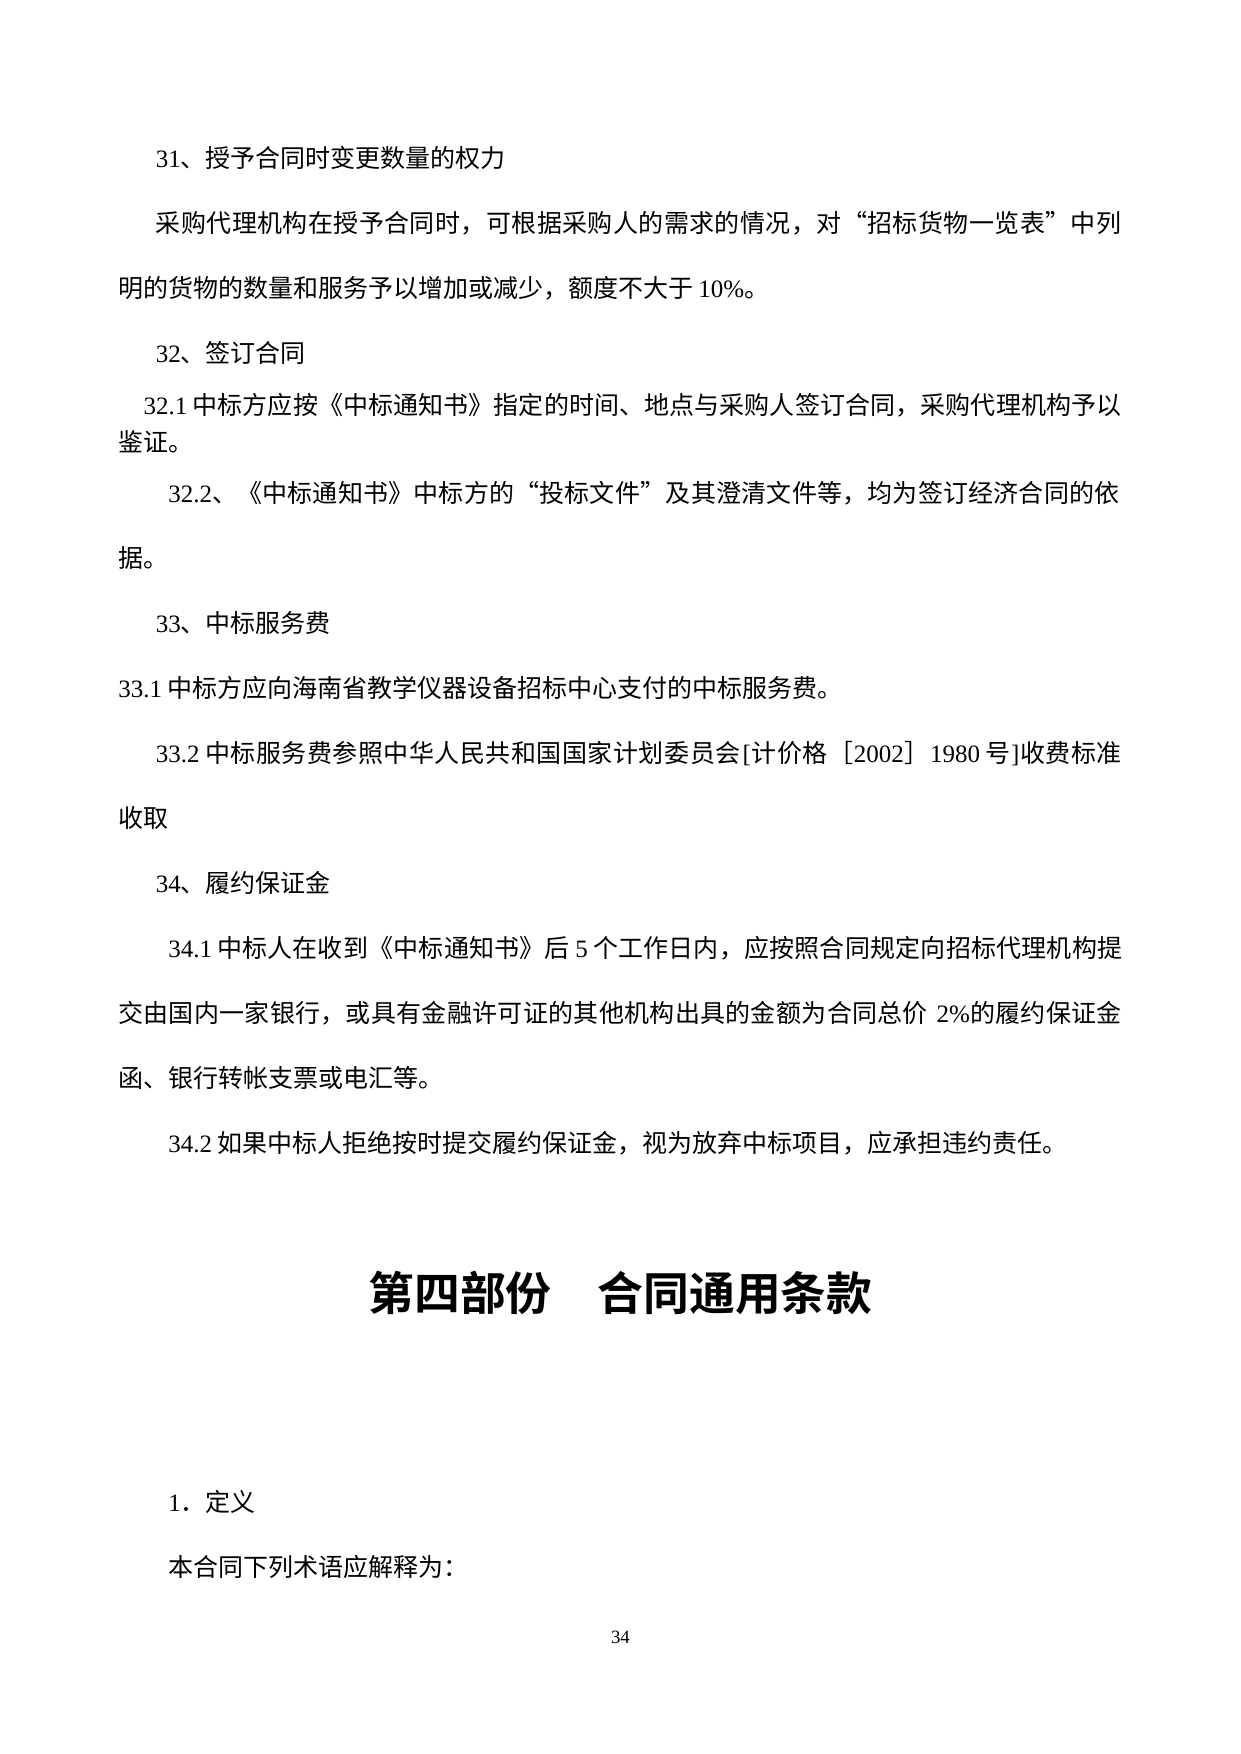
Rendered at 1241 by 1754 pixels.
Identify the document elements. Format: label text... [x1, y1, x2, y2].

text 32.2、《中标通知书》中标方的“投标文件”及其澄清文件等，均为签订经济合同的依据。 [118, 459, 1122, 589]
text 34.1中标人在收到《中标通知书》后5个工作日内，应按照合同规定向招标代理机构提交由国内一家银行，或具有金融许可证的其他机构出具的金额为合同总价2%的履约保证金函、银行转帐支票或电汇等。 [118, 914, 1122, 1109]
text 采购代理机构在授予合同时，可根据采购人的需求的情况，对“招标货物一览表”中列明的货物的数量和服务予以增加或减少，额度不大于10%。 [118, 189, 1122, 319]
text 33.2中标服务费参照中华人民共和国国家计划委员会[计价格［2002］1980号]收费标准收取 [118, 719, 1122, 849]
text 32、签订合同 [118, 319, 1122, 384]
text 32.1中标方应按《中标通知书》指定的时间、地点与采购人签订合同，采购代理机构予以鉴证。 [118, 384, 1122, 459]
text 1．定义 [118, 1468, 1122, 1533]
text 31、授予合同时变更数量的权力 [118, 124, 1122, 189]
subtitle 第四部份 合同通用条款 [118, 1242, 1122, 1340]
text 34.2如果中标人拒绝按时提交履约保证金，视为放弃中标项目，应承担违约责任。 [118, 1109, 1122, 1174]
text 33、中标服务费 [118, 589, 1122, 654]
text 34、履约保证金 [118, 849, 1122, 914]
text 本合同下列术语应解释为： [118, 1533, 1122, 1598]
text 33.1中标方应向海南省教学仪器设备招标中心支付的中标服务费。 [118, 654, 1122, 719]
